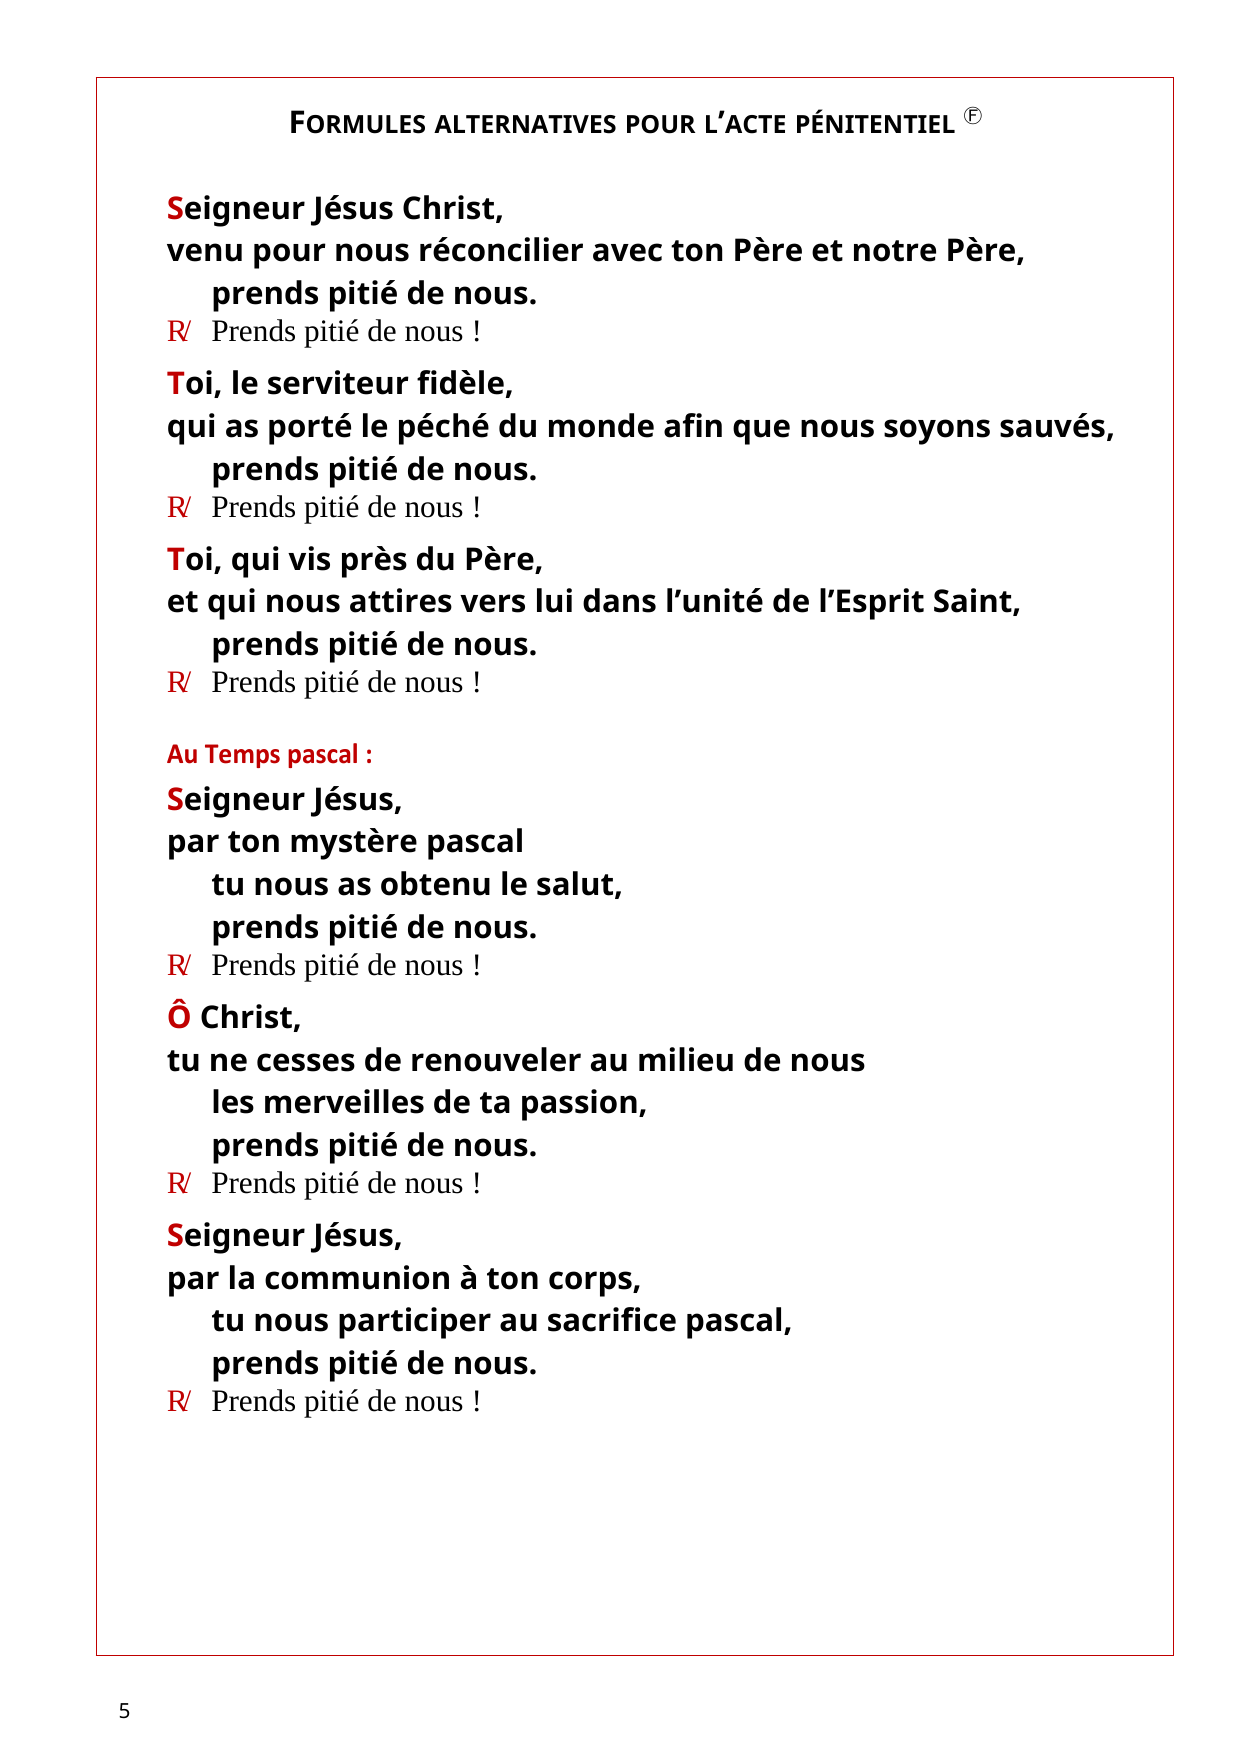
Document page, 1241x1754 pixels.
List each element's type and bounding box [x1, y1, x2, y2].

table_header [97, 78, 1173, 1655]
